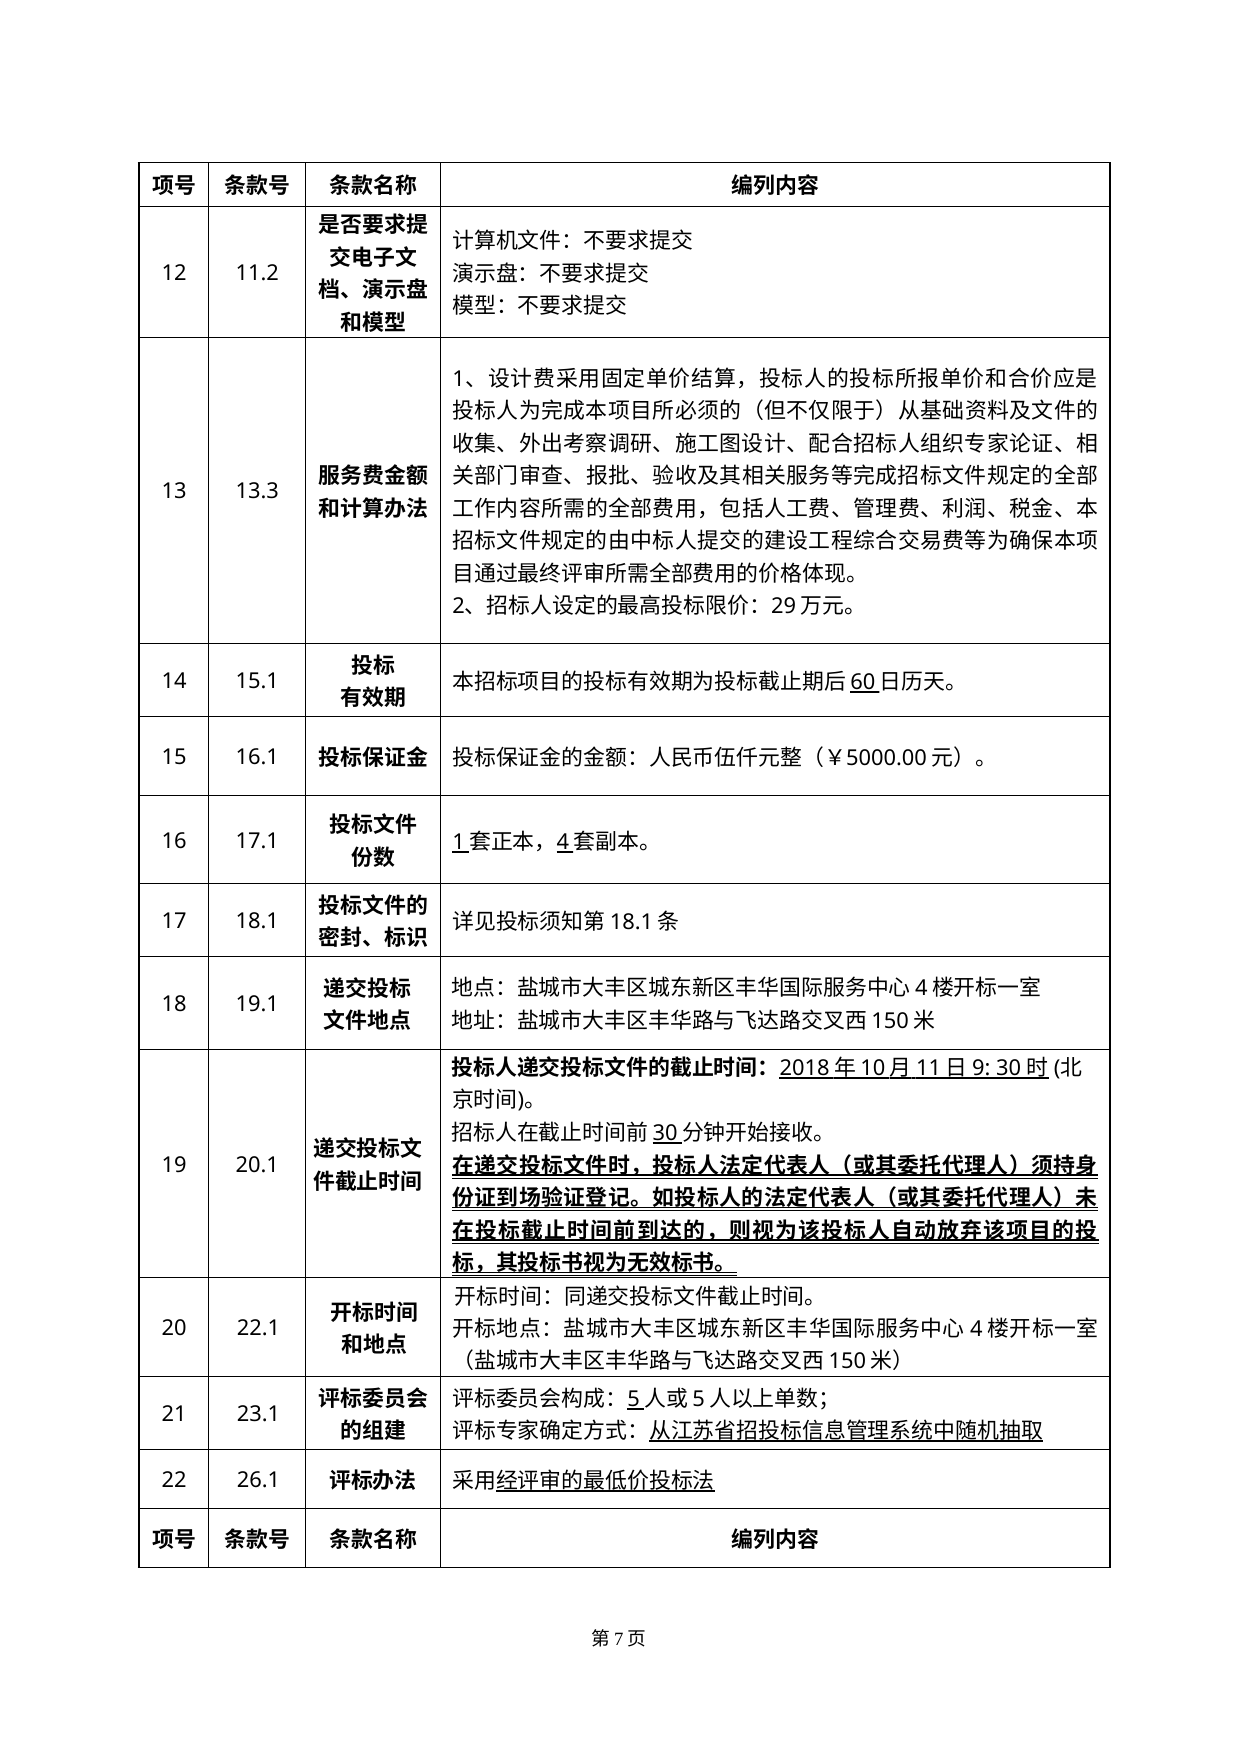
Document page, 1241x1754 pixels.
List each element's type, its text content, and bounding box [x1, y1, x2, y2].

table_cell 项号 [140, 1509, 208, 1567]
table_cell 15 [140, 717, 208, 795]
table_cell 17 [140, 884, 208, 956]
table_cell 26.1 [209, 1450, 305, 1508]
table_cell 地点：盐城市大丰区城东新区丰华国际服务中心4楼开标一室 地址：盐城市大丰区丰华路与飞达路交叉西150米 [441, 957, 1109, 1049]
table_cell 投标 有效期 [306, 644, 440, 716]
table_cell 开标时间：同递交投标文件截止时间。 开标地点：盐城市大丰区城东新区丰华国际服务中心4楼开标一室（盐城市大丰区丰华路与飞达路交叉西150米） [441, 1278, 1109, 1376]
table_cell 13 [140, 338, 208, 643]
table_cell 投标保证金的金额：人民币伍仟元整（￥5000.00元）。 [441, 717, 1109, 795]
table_cell 15.1 [209, 644, 305, 716]
table_cell 详见投标须知第18.1条 [441, 884, 1109, 956]
table_cell 条款名称 [306, 1509, 440, 1567]
table_cell 递交投标文件截止时间 [306, 1050, 440, 1277]
table_cell 23.1 [209, 1377, 305, 1449]
table_cell 18 [140, 957, 208, 1049]
table_cell 22.1 [209, 1278, 305, 1376]
table_cell 12 [140, 207, 208, 337]
table_cell 投标人递交投标文件的截止时间：2018年10月11日 9: 30 时 (北京时间)。 招标人在截止时间前30分钟开始接收。 在递交投标文件时，投标人法定代表人（或其委托代理人）须持身份证到场验证登记。如投标人的法定代表人（或其委托代理人）未在投标截止时间前到达的，则视为该投标人自动放弃该项目的投标，其投标书视为无效标书。 [441, 1050, 1109, 1277]
table_cell 21 [140, 1377, 208, 1449]
table_cell 投标文件的密封、标识 [306, 884, 440, 956]
table_cell 评标办法 [306, 1450, 440, 1508]
table_cell 递交投标 文件地点 [306, 957, 440, 1049]
table_cell 投标保证金 [306, 717, 440, 795]
table_cell 服务费金额和计算办法 [306, 338, 440, 643]
table_cell 项号 [140, 163, 208, 206]
table_cell 14 [140, 644, 208, 716]
table_cell 16 [140, 796, 208, 883]
table_cell 11.2 [209, 207, 305, 337]
table_cell 条款号 [209, 163, 305, 206]
table_cell 采用经评审的最低价投标法 [441, 1450, 1109, 1508]
table_cell 编列内容 [441, 163, 1109, 206]
table_cell 20.1 [209, 1050, 305, 1277]
table_cell 评标委员会构成：5人或5人以上单数； 评标专家确定方式：从江苏省招投标信息管理系统中随机抽取 [441, 1377, 1109, 1449]
table_cell 编列内容 [441, 1509, 1109, 1567]
table_cell 投标文件 份数 [306, 796, 440, 883]
table_cell 18.1 [209, 884, 305, 956]
table_cell 评标委员会 的组建 [306, 1377, 440, 1449]
table_cell 条款名称 [306, 163, 440, 206]
table_cell 13.3 [209, 338, 305, 643]
table_cell 条款号 [209, 1509, 305, 1567]
table_cell 1套正本，4套副本。 [441, 796, 1109, 883]
table_cell 19.1 [209, 957, 305, 1049]
table_cell 开标时间 和地点 [306, 1278, 440, 1376]
table_cell 19 [140, 1050, 208, 1277]
table_cell 17.1 [209, 796, 305, 883]
table_cell 计算机文件：不要求提交 演示盘：不要求提交 模型：不要求提交 [441, 207, 1109, 337]
table_cell 是否要求提交电子文档、演示盘和模型 [306, 207, 440, 337]
table_cell 20 [140, 1278, 208, 1376]
table_cell 16.1 [209, 717, 305, 795]
table_cell 1、设计费采用固定单价结算，投标人的投标所报单价和合价应是投标人为完成本项目所必须的（但不仅限于）从基础资料及文件的收集、外出考察调研、施工图设计、配合招标人组织专家论证、相关部门审查、报批、验收及其相关服务等完成招标文件规定的全部工作内容所需的全部费用，包括人工费、管理费、利润、税金、本招标文件规定的由中标人提交的建设工程综合交易费等为确保本项目通过最终评审所需全部费用的价格体现。 2、招标人设定的最高投标限价：29万元。 [441, 338, 1109, 643]
table_cell 22 [140, 1450, 208, 1508]
table_cell 本招标项目的投标有效期为投标截止期后60日历天。 [441, 644, 1109, 716]
